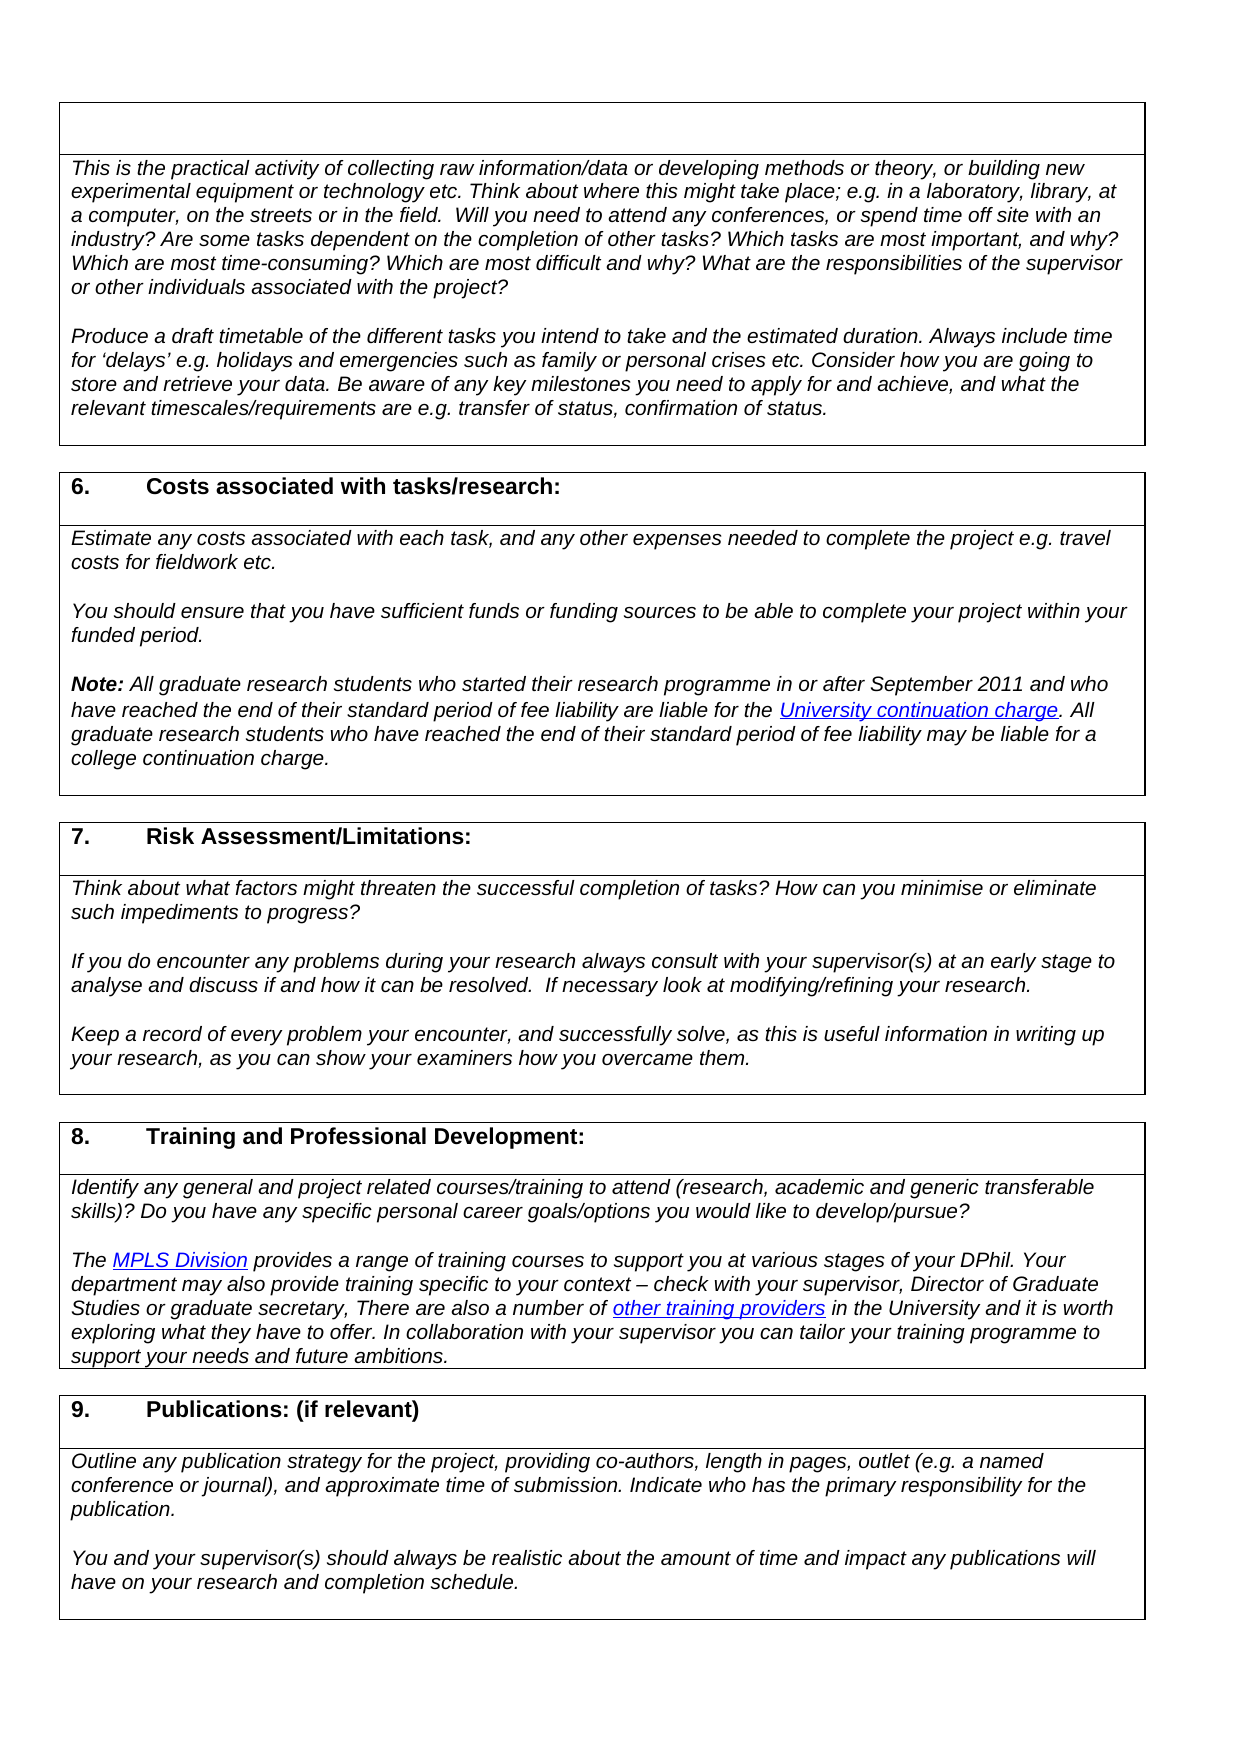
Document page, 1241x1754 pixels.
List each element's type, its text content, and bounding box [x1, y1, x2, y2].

table_cell Estimate any costs associated with each task, and any other expenses needed to complete the project e.g. travel costs for fieldwork etc. You should ensure that you have sufficient funds or funding sources to be able to complete your project within your funded period. Note: All graduate research students who started their research programme in or after September 2011 and who have reached the end of their standard period of fee liability are liable for the University continuation charge. All graduate research students who have reached the end of their standard period of fee liability may be liable for a college continuation charge. [60, 526, 1144, 795]
table_cell This is the practical activity of collecting raw information/data or developing methods or theory, or building new experimental equipment or technology etc. Think about where this might take place; e.g. in a laboratory, library, at a computer, on the streets or in the field. Will you need to attend any conferences, or spend time off site with an industry? Are some tasks dependent on the completion of other tasks? Which tasks are most important, and why? Which are most time-consuming? Which are most difficult and why? What are the responsibilities of the supervisor or other individuals associated with the project? Produce a draft timetable of the different tasks you intend to take and the estimated duration. Always include time for ‘delays’ e.g. holidays and emergencies such as family or personal crises etc. Consider how you are going to store and retrieve your data. Be aware of any key milestones you need to apply for and achieve, and what the relevant timescales/requirements are e.g. transfer of status, confirmation of status. [60, 155, 1144, 445]
table_cell Outline any publication strategy for the project, providing co-authors, length in pages, outlet (e.g. a named conference or journal), and approximate time of submission. Indicate who has the primary responsibility for the publication. You and your supervisor(s) should always be realistic about the amount of time and impact any publications will have on your research and completion schedule. [60, 1449, 1144, 1618]
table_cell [60, 103, 1144, 154]
table_header 6. Costs associated with tasks/research: [60, 473, 1144, 525]
table_header 8. Training and Professional Development: [60, 1123, 1144, 1174]
table_cell Identify any general and project related courses/training to attend (research, academic and generic transferable skills)? Do you have any specific personal career goals/options you would like to develop/pursue? The MPLS Division provides a range of training courses to support you at various stages of your DPhil. Your department may also provide training specific to your context – check with your supervisor, Director of Graduate Studies or graduate secretary, There are also a number of other training providers in the University and it is worth exploring what they have to offer. In collaboration with your supervisor you can tailor your training programme to support your needs and future ambitions. [60, 1175, 1144, 1368]
table_cell Think about what factors might threaten the successful completion of tasks? How can you minimise or eliminate such impediments to progress? If you do encounter any problems during your research always consult with your supervisor(s) at an early stage to analyse and discuss if and how it can be resolved. If necessary look at modifying/refining your research. Keep a record of every problem your encounter, and successfully solve, as this is useful information in writing up your research, as you can show your examiners how you overcame them. [60, 876, 1144, 1094]
table_header 7. Risk Assessment/Limitations: [60, 823, 1144, 874]
table_header 9. Publications: (if relevant) [60, 1396, 1144, 1448]
